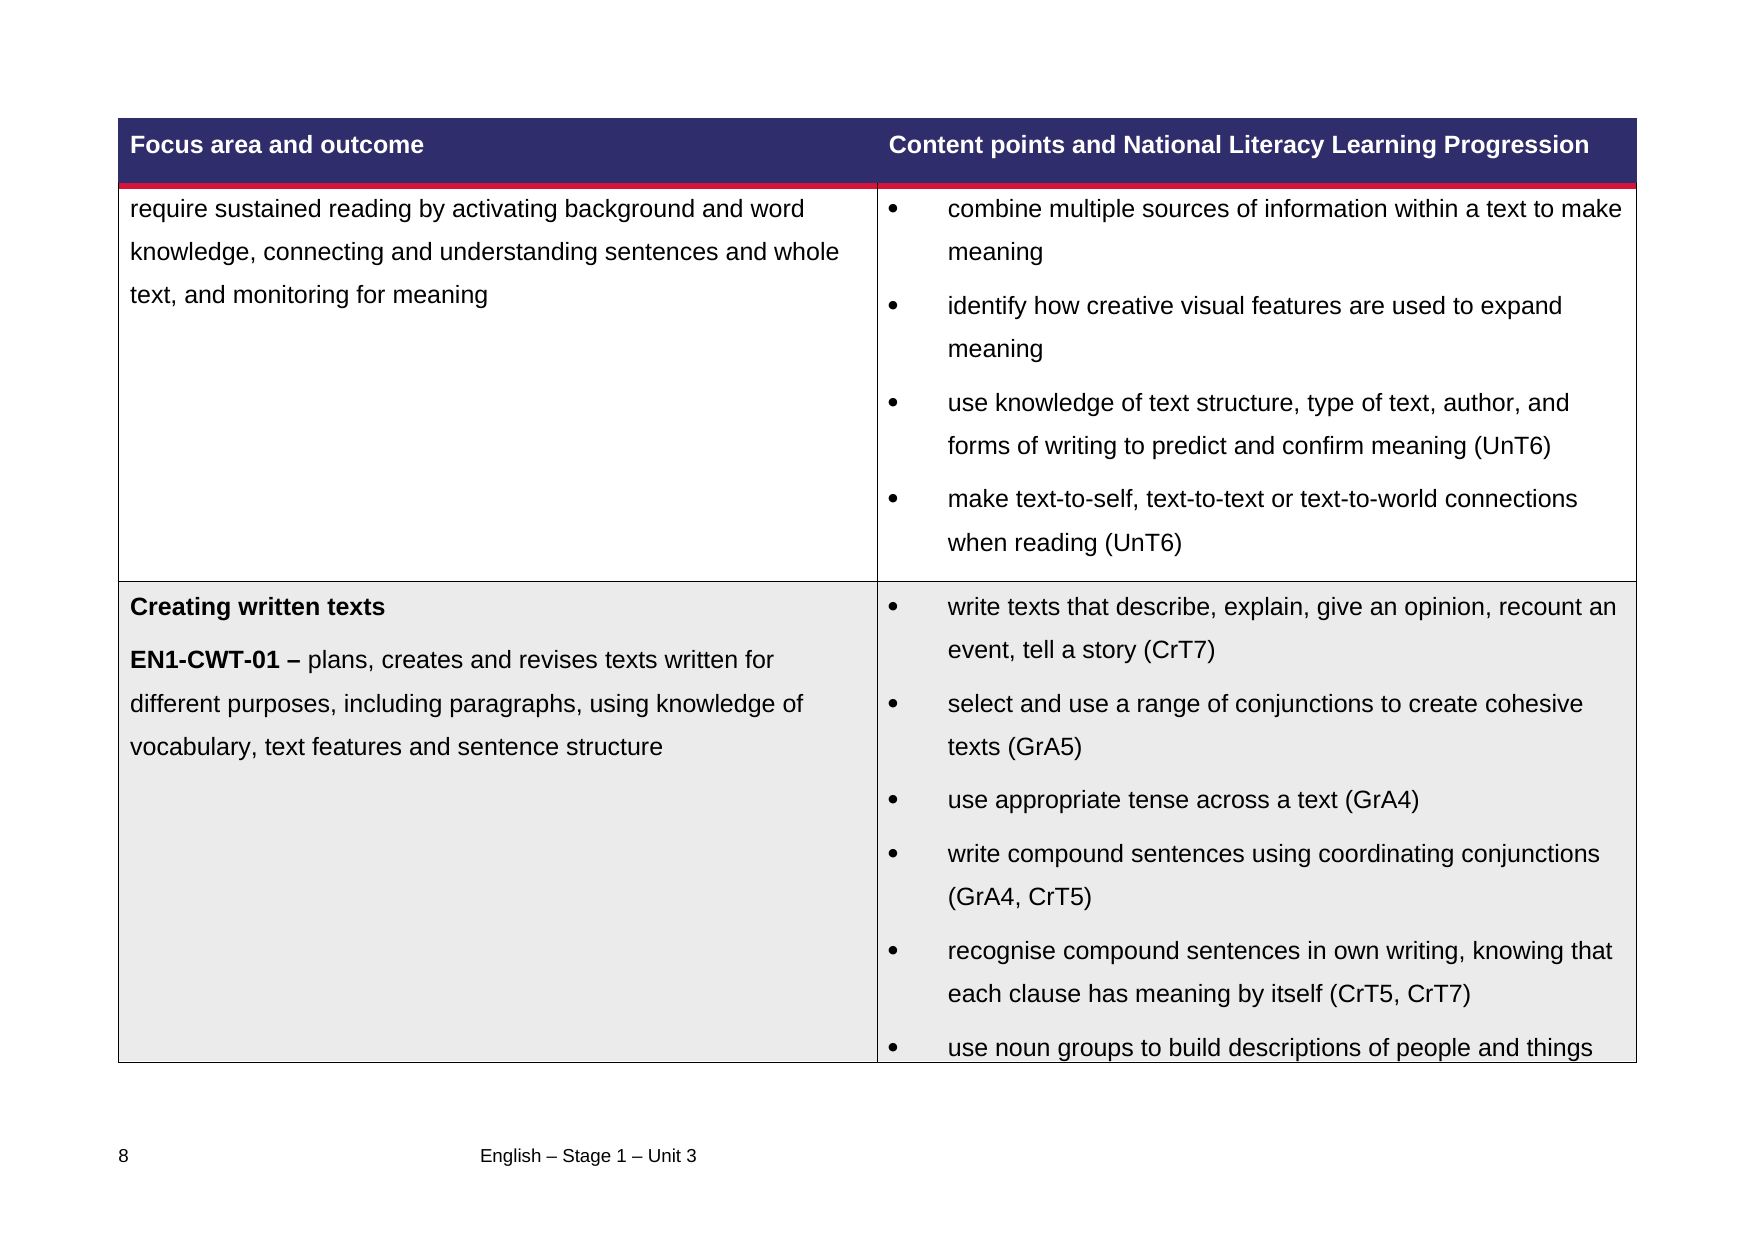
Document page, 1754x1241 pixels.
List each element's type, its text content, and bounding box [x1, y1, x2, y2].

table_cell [119, 189, 877, 581]
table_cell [878, 189, 1636, 581]
table_header Focus area and outcome [119, 119, 877, 183]
table_header Content points and National Literacy Learning Progression [878, 119, 1636, 183]
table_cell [119, 582, 877, 1061]
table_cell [878, 582, 1636, 1061]
